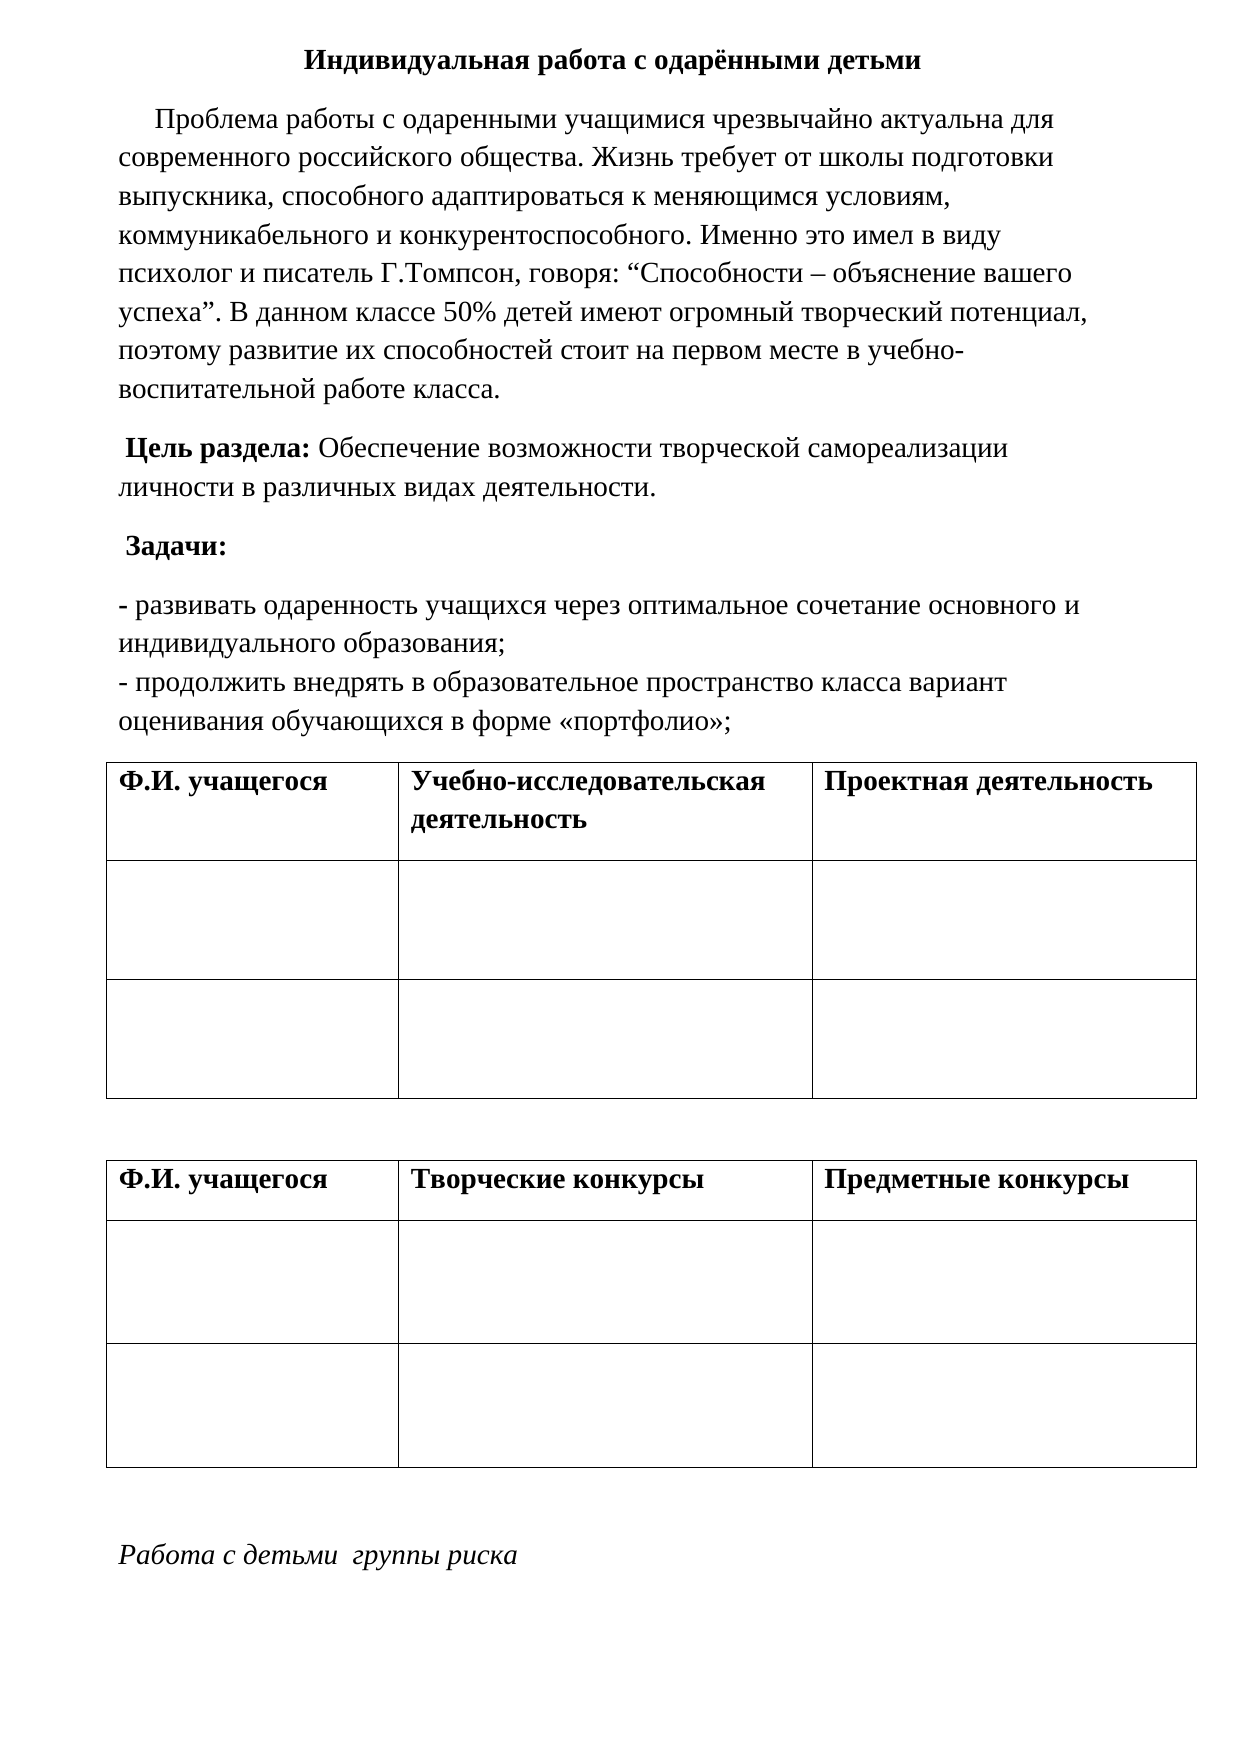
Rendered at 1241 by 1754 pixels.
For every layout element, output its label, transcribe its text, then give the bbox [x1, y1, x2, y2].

subtitle Индивидуальная работа с одарёнными детьми [304, 42, 1223, 76]
table_header Учебно-исследовательская деятельность [399, 763, 812, 860]
text психолог и писатель Г.Томпсон, говоря: “Способности – объяснение вашего успеха”. В данном классе 50% детей имеют огромный творческий потенциал, поэтому развитие их способностей стоит на первом месте в учебно- воспитательной работе класса. [118, 255, 1089, 404]
table_header Проектная деятельность [813, 763, 1196, 860]
table_cell [399, 1344, 812, 1467]
table_header Ф.И. учащегося [107, 1161, 398, 1220]
table_cell [107, 980, 398, 1097]
text Работа с детьми группы риска [118, 1537, 1223, 1571]
table_header Ф.И. учащегося [107, 763, 398, 860]
table_cell [399, 861, 812, 979]
table_cell [399, 980, 812, 1097]
table_cell [813, 1344, 1196, 1467]
text Цель раздела: Обеспечение возможности творческой самореализации личности в различных видах деятельности. [118, 430, 1089, 502]
table_cell [399, 1221, 812, 1343]
text - продолжить внедрять в образовательное пространство класса вариант оценивания обучающихся в форме «портфолио»; [118, 664, 1089, 736]
table_cell [813, 861, 1196, 979]
subtitle Задачи: [125, 528, 1223, 562]
table_cell [107, 861, 398, 979]
table_cell [107, 1344, 398, 1467]
text - развивать одаренность учащихся через оптимальное сочетание основного и индивидуального образования; [118, 587, 1223, 659]
table_cell [813, 1221, 1196, 1343]
text коммуникабельного и конкурентоспособного. Именно это имел в виду [118, 217, 1223, 250]
table_header Предметные конкурсы [813, 1161, 1196, 1220]
text Проблема работы с одаренными учащимися чрезвычайно актуальна для современного российского общества. Жизнь требует от школы подготовки выпускника, способного адаптироваться к меняющимся условиям, [118, 101, 1055, 212]
table_cell [107, 1221, 398, 1343]
table_header Творческие конкурсы [399, 1161, 812, 1220]
table_cell [813, 980, 1196, 1097]
